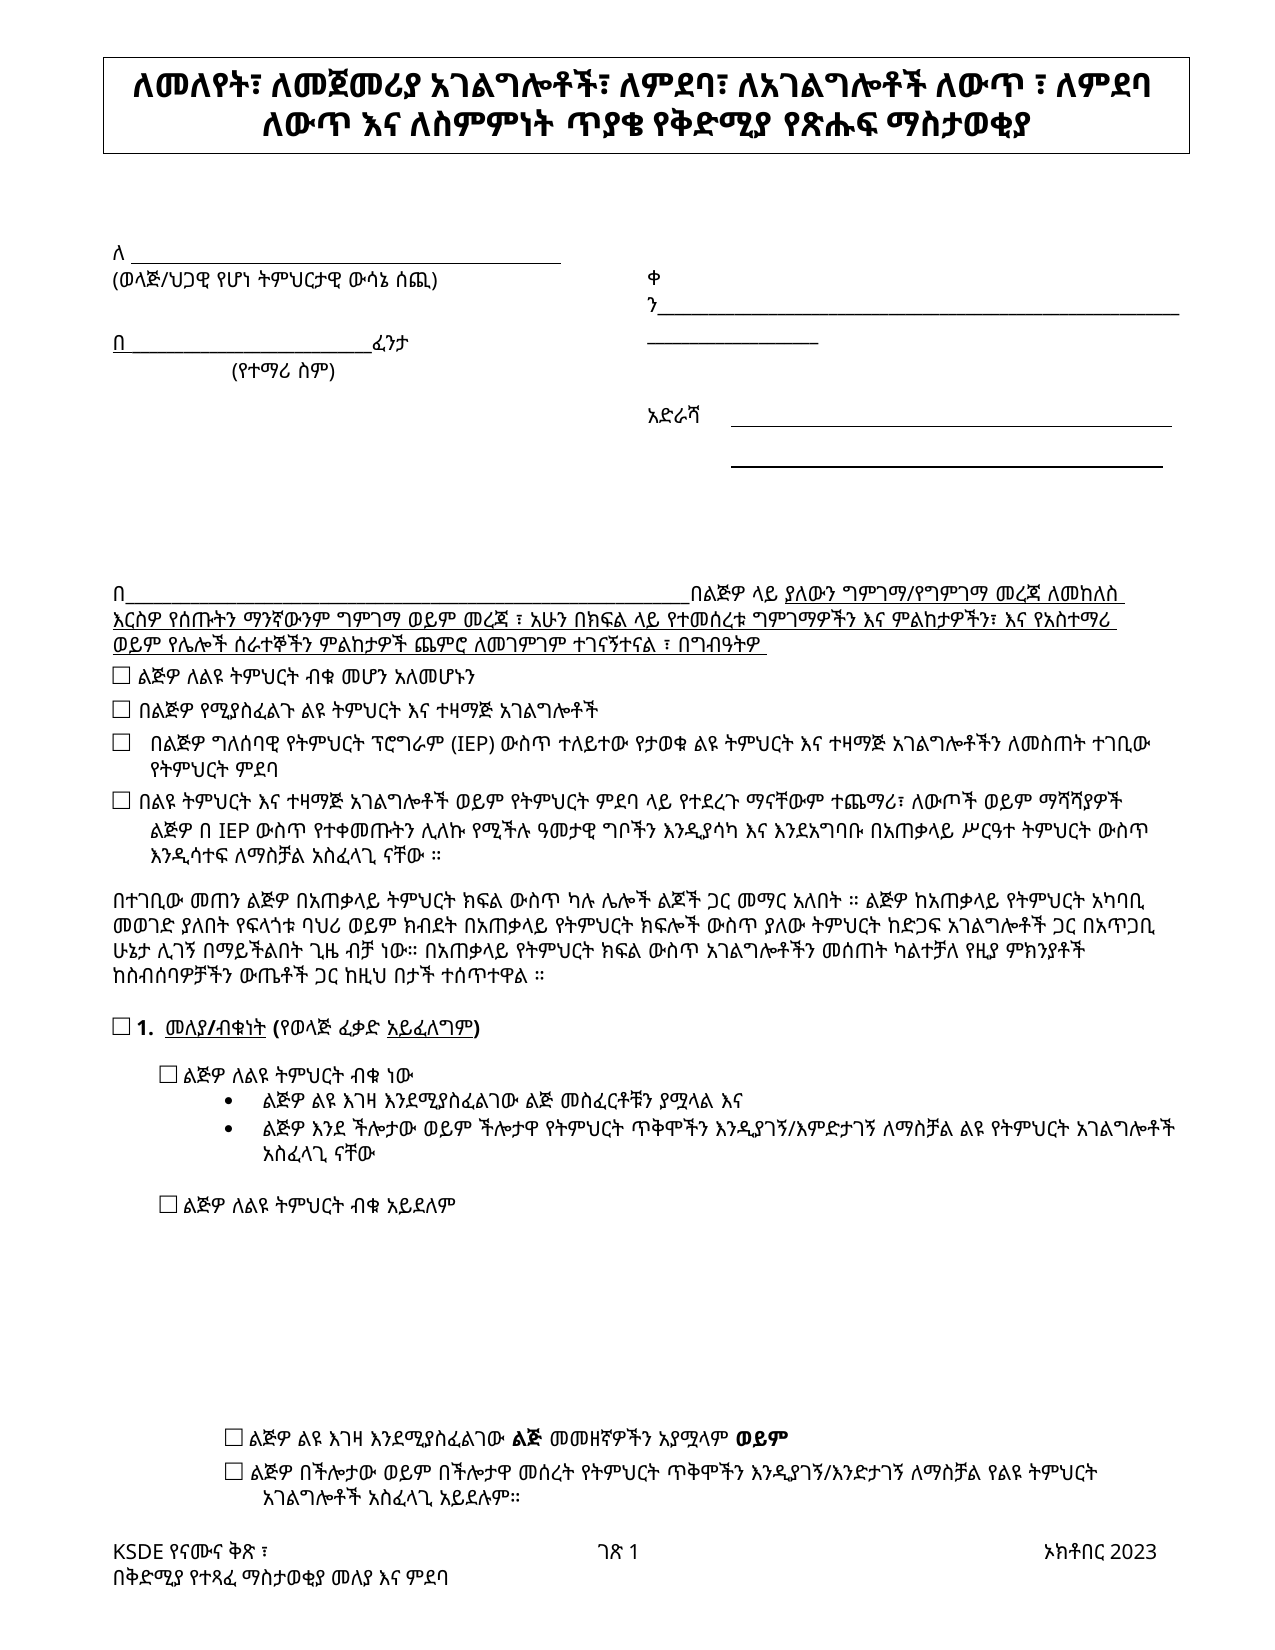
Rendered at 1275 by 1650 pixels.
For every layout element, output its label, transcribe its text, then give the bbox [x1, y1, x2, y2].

list ልጅዎ ልዩ እገዛ እንደሚያስፈልገው ልጅ መስፈርቶቹን ያሟላል እና [225, 1089, 1164, 1114]
text □ ልጅዎ ለልዩ ትምህርት ብቁ አይደለም [112, 1186, 1181, 1220]
text ቀን_________________________________________________________________________________ [647, 266, 1181, 347]
text □ በልዩ ትምህርት እና ተዛማጅ አገልግሎቶች ወይም የትምህርት ምደባ ላይ የተደረጉ ማናቸውም ተጨማሪ፣ ለውጦች ወይም ማሻሻያዎች ልጅዎ በ IEP ውስጥ የተቀመጡትን ሊለኩ የሚችሉ ዓመታዊ ግቦችን እንዲያሳካ እና እንደአግባቡ በአጠቃላይ ሥርዓተ ትምህርት ውስጥ እንዲሳተፍ ለማስቻል አስፈላጊ ናቸው ። [112, 782, 1164, 868]
text □ ልጅዎ ለልዩ ትምህርት ብቁ መሆን አለመሆኑን [112, 657, 1164, 691]
text በ_____________________________________________________________በልጅዎ ላይ ያለውን ግምገማ/የግምገማ መረጃ ለመከለስ እርስዎ የሰጡትን ማንኛውንም ግምገማ ወይም መረጃ ፣ አሁን በክፍል ላይ የተመሰረቱ ግምገማዎችን እና ምልከታዎችን፣ እና የአስተማሪ ወይም የሌሎች ሰራተኞችን ምልከታዎች ጨምሮ ለመገምገም ተገናኝተናል ፣ በግብዓትዎ [112, 579, 1164, 657]
text □ በልጅዎ የሚያስፈልጉ ልዩ ትምህርት እና ተዛማጅ አገልግሎቶች [112, 691, 1181, 724]
text □ ልጅዎ ለልዩ ትምህርት ብቁ ነው [112, 1056, 1164, 1089]
text በተገቢው መጠን ልጅዎ በአጠቃላይ ትምህርት ክፍል ውስጥ ካሉ ሌሎች ልጆች ጋር መማር አለበት ። ልጅዎ ከአጠቃላይ የትምህርት አካባቢ መወገድ ያለበት የፍላጎቱ ባህሪ ወይም ክብደት በአጠቃላይ የትምህርት ክፍሎች ውስጥ ያለው ትምህርት ከድጋፍ አገልግሎቶች ጋር በአጥጋቢ ሁኔታ ሊገኝ በማይችልበት ጊዜ ብቻ ነው። በአጠቃላይ የትምህርት ክፍል ውስጥ አገልግሎቶችን መሰጠት ካልተቻለ የዚያ ምክንያቶች ከስብሰባዎቻችን ውጤቶች ጋር ከዚህ በታች ተሰጥተዋል ። [112, 888, 1164, 988]
text □ ልጅዎ በችሎታው ወይም በችሎታዋ መሰረት የትምህርት ጥቅሞችን እንዲያገኝ/እንድታገኝ ለማስቻል የልዩ ትምህርት አገልግሎቶች አስፈላጊ አይደሉም። [225, 1452, 1181, 1510]
text (የተማሪ ስም) [112, 357, 646, 385]
text □ ልጅዎ ልዩ እገዛ እንደሚያስፈልገው ልጅ መመዘኛዎችን አያሟላም ወይም [225, 1419, 1181, 1452]
text □ 1. መለያ/ብቁነት (የወላጅ ፈቃድ አይፈለግም) [112, 1008, 1164, 1042]
text (ወላጅ/ህጋዊ የሆነ ትምህርታዊ ውሳኔ ሰጪ) [112, 266, 646, 294]
text አድራሻ [647, 387, 1181, 554]
text □ በልጅዎ ግለሰባዊ የትምህርት ፕሮግራም (IEP) ውስጥ ተለይተው የታወቁ ልዩ ትምህርት እና ተዛማጅ አገልግሎቶችን ለመስጠት ተገቢው የትምህርት ምደባ [112, 724, 1164, 782]
text በ ____________________________ፈንታ [112, 328, 646, 357]
text ለመለየት፣ ለመጀመሪያ አገልግሎቶች፣ ለምደባ፣ ለአገልግሎቶች ለውጥ ፣ ለምደባ ለውጥ እና ለስምምነት ጥያቄ የቅድሚያ የጽሑፍ ማስታወቂያ [104, 58, 1189, 153]
text ለ [112, 241, 646, 266]
list ልጅዎ እንደ ችሎታው ወይም ችሎታዋ የትምህርት ጥቅሞችን እንዲያገኝ/እምድታገኝ ለማስቻል ልዩ የትምህርት አገልግሎቶች አስፈላጊ ናቸው [225, 1114, 1181, 1166]
